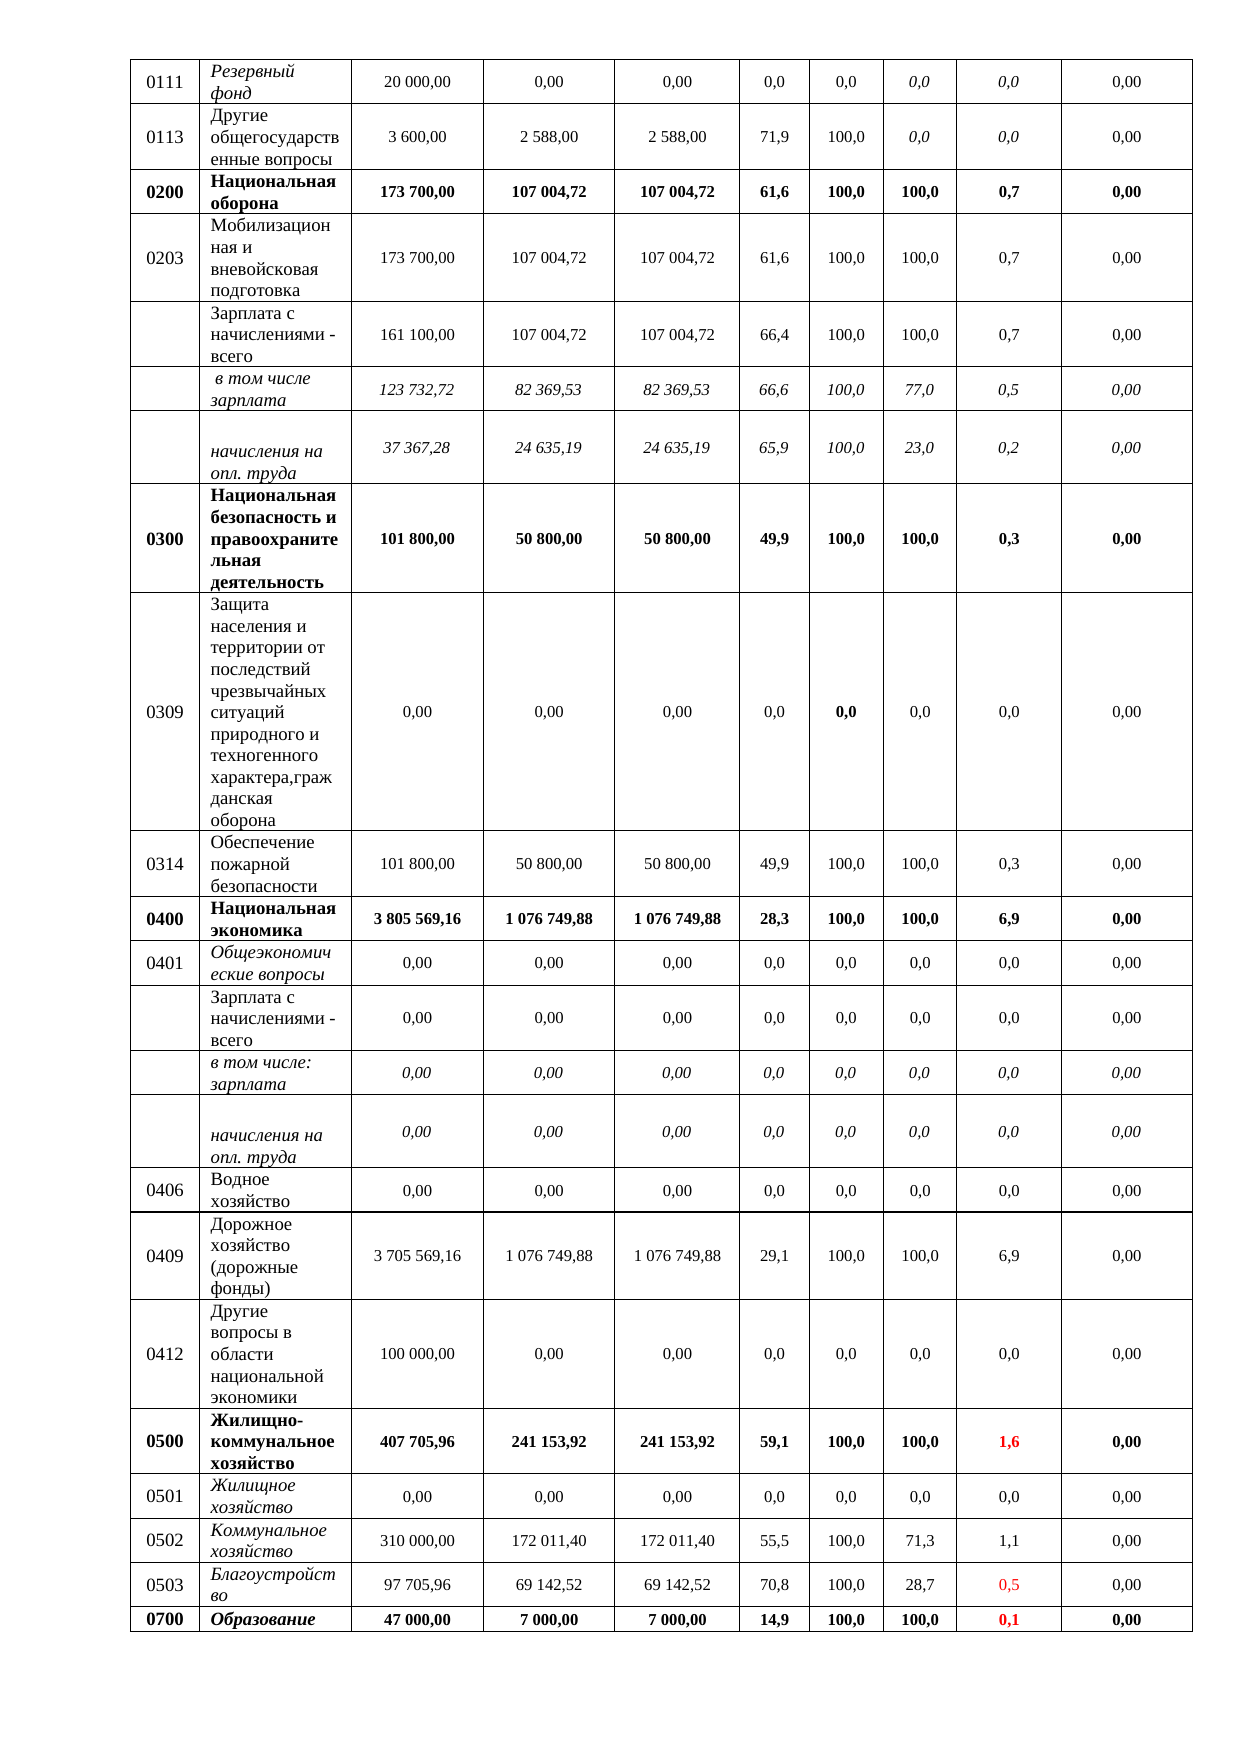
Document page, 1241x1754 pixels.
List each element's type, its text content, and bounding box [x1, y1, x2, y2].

table_cell 0,00 [615, 593, 739, 830]
table_cell 100,0 [810, 1213, 883, 1299]
table_cell 14,9 [740, 1607, 809, 1631]
table_cell 0,0 [884, 593, 956, 830]
table_cell 0,00 [484, 1168, 614, 1211]
table_cell 107 004,72 [484, 170, 614, 213]
table_cell 0501 [131, 1474, 199, 1517]
table_cell 0,00 [484, 1051, 614, 1094]
table_cell 0,00 [615, 1095, 739, 1167]
table_cell 0113 [131, 104, 199, 169]
table_cell 0,00 [352, 986, 483, 1050]
table_cell 0,00 [484, 1474, 614, 1517]
table_cell [131, 1051, 199, 1094]
table_cell 0,0 [957, 1051, 1061, 1094]
table_cell 0,3 [957, 484, 1061, 592]
table_cell 100,0 [884, 214, 956, 301]
table_cell 66,6 [740, 367, 809, 410]
table_cell 82 369,53 [615, 367, 739, 410]
table_cell 59,1 [740, 1409, 809, 1473]
table_cell 0,0 [810, 1474, 883, 1517]
table_cell 0,0 [810, 1095, 883, 1167]
table_cell 0314 [131, 831, 199, 896]
table_cell 61,6 [740, 214, 809, 301]
table_cell 65,9 [740, 411, 809, 483]
table_cell 0,0 [957, 941, 1061, 984]
table_cell [131, 302, 199, 366]
table_cell 0,0 [810, 1168, 883, 1211]
table_cell 0,0 [884, 1051, 956, 1094]
table_cell 2 588,00 [484, 104, 614, 169]
table_cell 0,00 [1062, 214, 1192, 301]
table_cell 0,00 [484, 593, 614, 830]
table_cell 0401 [131, 941, 199, 984]
table_cell 97 705,96 [352, 1563, 483, 1606]
table_cell 0,00 [352, 1095, 483, 1167]
table_cell 0,3 [957, 831, 1061, 896]
table_cell 100,0 [884, 1607, 956, 1631]
table_cell [131, 1095, 199, 1167]
table_cell 0,0 [740, 593, 809, 830]
table_cell 0,0 [810, 941, 883, 984]
table_cell 0,00 [352, 941, 483, 984]
table_cell Защита населения и территории от последствий чрезвычайных ситуаций природного и техногенного характера,гражданская оборона [200, 593, 351, 830]
table_cell Мобилизационная и вневойсковая подготовка [200, 214, 351, 301]
table_cell 0,0 [740, 986, 809, 1050]
table_cell Обеспечение пожарной безопасности [200, 831, 351, 896]
table_cell 0,0 [957, 104, 1061, 169]
table_cell 3 705 569,16 [352, 1213, 483, 1299]
table_cell 0,0 [740, 941, 809, 984]
table_cell 0,0 [740, 1095, 809, 1167]
table_cell 1 076 749,88 [484, 1213, 614, 1299]
table_cell 29,1 [740, 1213, 809, 1299]
table_cell 3 600,00 [352, 104, 483, 169]
table_cell 28,3 [740, 897, 809, 940]
table_cell Жилищное хозяйство [200, 1474, 351, 1517]
table_cell 0,00 [1062, 1474, 1192, 1517]
table_cell Жилищно-коммунальное хозяйство [200, 1409, 351, 1473]
table_cell 173 700,00 [352, 170, 483, 213]
table_cell 0700 [131, 1607, 199, 1631]
table_cell 37 367,28 [352, 411, 483, 483]
table_cell 0502 [131, 1519, 199, 1562]
table_cell 1,1 [957, 1519, 1061, 1562]
table_cell 0,0 [957, 1168, 1061, 1211]
table_cell 24 635,19 [615, 411, 739, 483]
table_cell 71,9 [740, 104, 809, 169]
table_cell 0,0 [957, 1095, 1061, 1167]
table_cell 123 732,72 [352, 367, 483, 410]
table_cell начисления на опл. труда [200, 1095, 351, 1167]
table_cell 0,0 [957, 986, 1061, 1050]
table_cell 100,0 [810, 1563, 883, 1606]
table_cell 0,0 [957, 60, 1061, 103]
table_cell 0,0 [810, 593, 883, 830]
table_cell 0,00 [484, 941, 614, 984]
table_cell 0,00 [615, 60, 739, 103]
table_cell 0,00 [1062, 1168, 1192, 1211]
table_cell Водное хозяйство [200, 1168, 351, 1211]
table_cell 0,00 [1062, 831, 1192, 896]
table_cell 0,0 [740, 1051, 809, 1094]
table_cell 0,0 [884, 60, 956, 103]
table_cell 7 000,00 [484, 1607, 614, 1631]
table_cell 0300 [131, 484, 199, 592]
table_cell 23,0 [884, 411, 956, 483]
table_cell 0,00 [1062, 302, 1192, 366]
table_cell 241 153,92 [615, 1409, 739, 1473]
table_cell 66,4 [740, 302, 809, 366]
table_cell 0,0 [740, 1300, 809, 1408]
table_cell 0409 [131, 1213, 199, 1299]
table_cell 100,0 [884, 170, 956, 213]
table_cell 6,9 [957, 897, 1061, 940]
table_cell 0,00 [1062, 1213, 1192, 1299]
table_cell 0,00 [1062, 941, 1192, 984]
table_cell 0,0 [740, 1168, 809, 1211]
table_cell 0,00 [352, 1168, 483, 1211]
table_cell [131, 986, 199, 1050]
table_cell [131, 411, 199, 483]
table_cell 69 142,52 [615, 1563, 739, 1606]
table_cell 100,0 [810, 302, 883, 366]
table_cell 0,00 [615, 1300, 739, 1408]
table_cell 100,0 [810, 411, 883, 483]
table_cell 100,0 [810, 1607, 883, 1631]
table_cell 107 004,72 [484, 214, 614, 301]
table_cell 100,0 [810, 214, 883, 301]
table_cell 0,00 [615, 941, 739, 984]
table_cell 0,7 [957, 170, 1061, 213]
table_cell 0,00 [1062, 1607, 1192, 1631]
table_cell 0,1 [957, 1607, 1061, 1631]
table_cell 100,0 [810, 1409, 883, 1473]
table_cell 172 011,40 [615, 1519, 739, 1562]
table_cell 1 076 749,88 [484, 897, 614, 940]
table_cell 161 100,00 [352, 302, 483, 366]
table_cell 0,2 [957, 411, 1061, 483]
table_cell 100,0 [884, 897, 956, 940]
table_cell 0,5 [957, 1563, 1061, 1606]
table_cell 310 000,00 [352, 1519, 483, 1562]
table_cell 0,00 [1062, 484, 1192, 592]
table_cell 107 004,72 [615, 214, 739, 301]
table_cell 1 076 749,88 [615, 897, 739, 940]
table_cell 0,00 [1062, 593, 1192, 830]
table_cell 0309 [131, 593, 199, 830]
table_cell 407 705,96 [352, 1409, 483, 1473]
table_cell 0203 [131, 214, 199, 301]
table_cell 100,0 [810, 104, 883, 169]
table_cell 49,9 [740, 484, 809, 592]
table_cell 100,0 [884, 302, 956, 366]
table_cell 0,00 [1062, 1300, 1192, 1408]
table_cell 0,0 [810, 1300, 883, 1408]
table_cell 24 635,19 [484, 411, 614, 483]
table_cell 0,00 [615, 1051, 739, 1094]
table_cell 0,0 [884, 941, 956, 984]
table_cell 100,0 [810, 484, 883, 592]
table_cell 0,00 [352, 1051, 483, 1094]
table_cell 3 805 569,16 [352, 897, 483, 940]
table_cell 0500 [131, 1409, 199, 1473]
table_cell 0,0 [810, 986, 883, 1050]
table_cell 49,9 [740, 831, 809, 896]
table_cell 0406 [131, 1168, 199, 1211]
table_cell 71,3 [884, 1519, 956, 1562]
table_cell 101 800,00 [352, 831, 483, 896]
table_cell 0,0 [884, 104, 956, 169]
table_cell 0,5 [957, 367, 1061, 410]
table_cell 82 369,53 [484, 367, 614, 410]
table_cell Национальная экономика [200, 897, 351, 940]
table_cell 47 000,00 [352, 1607, 483, 1631]
table_cell в том числе: зарплата [200, 1051, 351, 1094]
table_cell 100,0 [810, 831, 883, 896]
table_cell 0,00 [615, 1168, 739, 1211]
table_cell 100,0 [884, 1213, 956, 1299]
table_cell 107 004,72 [484, 302, 614, 366]
table_cell 0,00 [1062, 170, 1192, 213]
table_cell 173 700,00 [352, 214, 483, 301]
table_cell 0,00 [352, 1474, 483, 1517]
table_cell 0,0 [740, 1474, 809, 1517]
table_cell 20 000,00 [352, 60, 483, 103]
table_cell 2 588,00 [615, 104, 739, 169]
table_cell Благоустройство [200, 1563, 351, 1606]
table_cell 0412 [131, 1300, 199, 1408]
table_cell 0,00 [352, 593, 483, 830]
table_cell Дорожное хозяйство (дорожные фонды) [200, 1213, 351, 1299]
table_cell 0400 [131, 897, 199, 940]
table_cell 0,0 [810, 1051, 883, 1094]
table_cell 0,0 [957, 1300, 1061, 1408]
table_cell 0,00 [1062, 1409, 1192, 1473]
table_cell 0,00 [1062, 104, 1192, 169]
table_cell Другие общегосударственные вопросы [200, 104, 351, 169]
table_cell Коммунальное хозяйство [200, 1519, 351, 1562]
table_cell 77,0 [884, 367, 956, 410]
table_cell 0111 [131, 60, 199, 103]
table_cell 50 800,00 [615, 484, 739, 592]
table_cell 0,0 [740, 60, 809, 103]
table_cell начисления на опл. труда [200, 411, 351, 483]
table_cell Общеэкономические вопросы [200, 941, 351, 984]
table_cell 107 004,72 [615, 170, 739, 213]
table_cell 0,00 [1062, 986, 1192, 1050]
table_cell 0,00 [1062, 897, 1192, 940]
table_cell 6,9 [957, 1213, 1061, 1299]
table_cell 0,00 [1062, 60, 1192, 103]
table_cell 100,0 [810, 1519, 883, 1562]
table_cell Другие вопросы в области национальной экономики [200, 1300, 351, 1408]
table_cell 100,0 [884, 484, 956, 592]
table_cell Резервный фонд [200, 60, 351, 103]
table_cell 100,0 [884, 1409, 956, 1473]
table_cell 0,0 [884, 986, 956, 1050]
table_cell Зарплата с начислениями - всего [200, 302, 351, 366]
table_cell Национальная безопасность и правоохранительная деятельность [200, 484, 351, 592]
table_cell 1,6 [957, 1409, 1061, 1473]
table_cell 28,7 [884, 1563, 956, 1606]
table_cell 55,5 [740, 1519, 809, 1562]
table_cell 241 153,92 [484, 1409, 614, 1473]
table_cell 0,00 [1062, 367, 1192, 410]
table_cell 100,0 [810, 897, 883, 940]
table_cell 0,00 [1062, 1095, 1192, 1167]
table_cell 0,00 [1062, 1051, 1192, 1094]
table_cell 0,0 [810, 60, 883, 103]
table_cell 50 800,00 [484, 831, 614, 896]
table_cell 0,7 [957, 302, 1061, 366]
table_cell 1 076 749,88 [615, 1213, 739, 1299]
table_cell 70,8 [740, 1563, 809, 1606]
table_cell 7 000,00 [615, 1607, 739, 1631]
table_cell 100,0 [810, 367, 883, 410]
table_cell 0,00 [1062, 1563, 1192, 1606]
table_cell 0,0 [884, 1300, 956, 1408]
table_cell Зарплата с начислениями - всего [200, 986, 351, 1050]
table_cell 0,0 [884, 1474, 956, 1517]
table_cell 100 000,00 [352, 1300, 483, 1408]
table_cell 0200 [131, 170, 199, 213]
table_cell 0,00 [484, 1095, 614, 1167]
table_cell 50 800,00 [484, 484, 614, 592]
table_cell 0,00 [615, 1474, 739, 1517]
table_cell Национальная оборона [200, 170, 351, 213]
table_cell 107 004,72 [615, 302, 739, 366]
table_cell 0,0 [884, 1168, 956, 1211]
table_cell 100,0 [884, 831, 956, 896]
table_cell 0,00 [484, 60, 614, 103]
table_cell Образование [200, 1607, 351, 1631]
table_cell 0,00 [484, 986, 614, 1050]
table_cell 100,0 [810, 170, 883, 213]
table_cell 172 011,40 [484, 1519, 614, 1562]
table_cell 0,0 [957, 1474, 1061, 1517]
table_cell 0,00 [1062, 1519, 1192, 1562]
table_cell 0,00 [1062, 411, 1192, 483]
table_cell 101 800,00 [352, 484, 483, 592]
table_cell 69 142,52 [484, 1563, 614, 1606]
table_cell 0,00 [615, 986, 739, 1050]
table_cell 0,0 [884, 1095, 956, 1167]
table_cell 0,0 [957, 593, 1061, 830]
table_cell 61,6 [740, 170, 809, 213]
table_cell в том числе зарплата [200, 367, 351, 410]
table_cell 0,00 [484, 1300, 614, 1408]
table_cell 0,7 [957, 214, 1061, 301]
table_cell 50 800,00 [615, 831, 739, 896]
table_cell [131, 367, 199, 410]
table_cell 0503 [131, 1563, 199, 1606]
